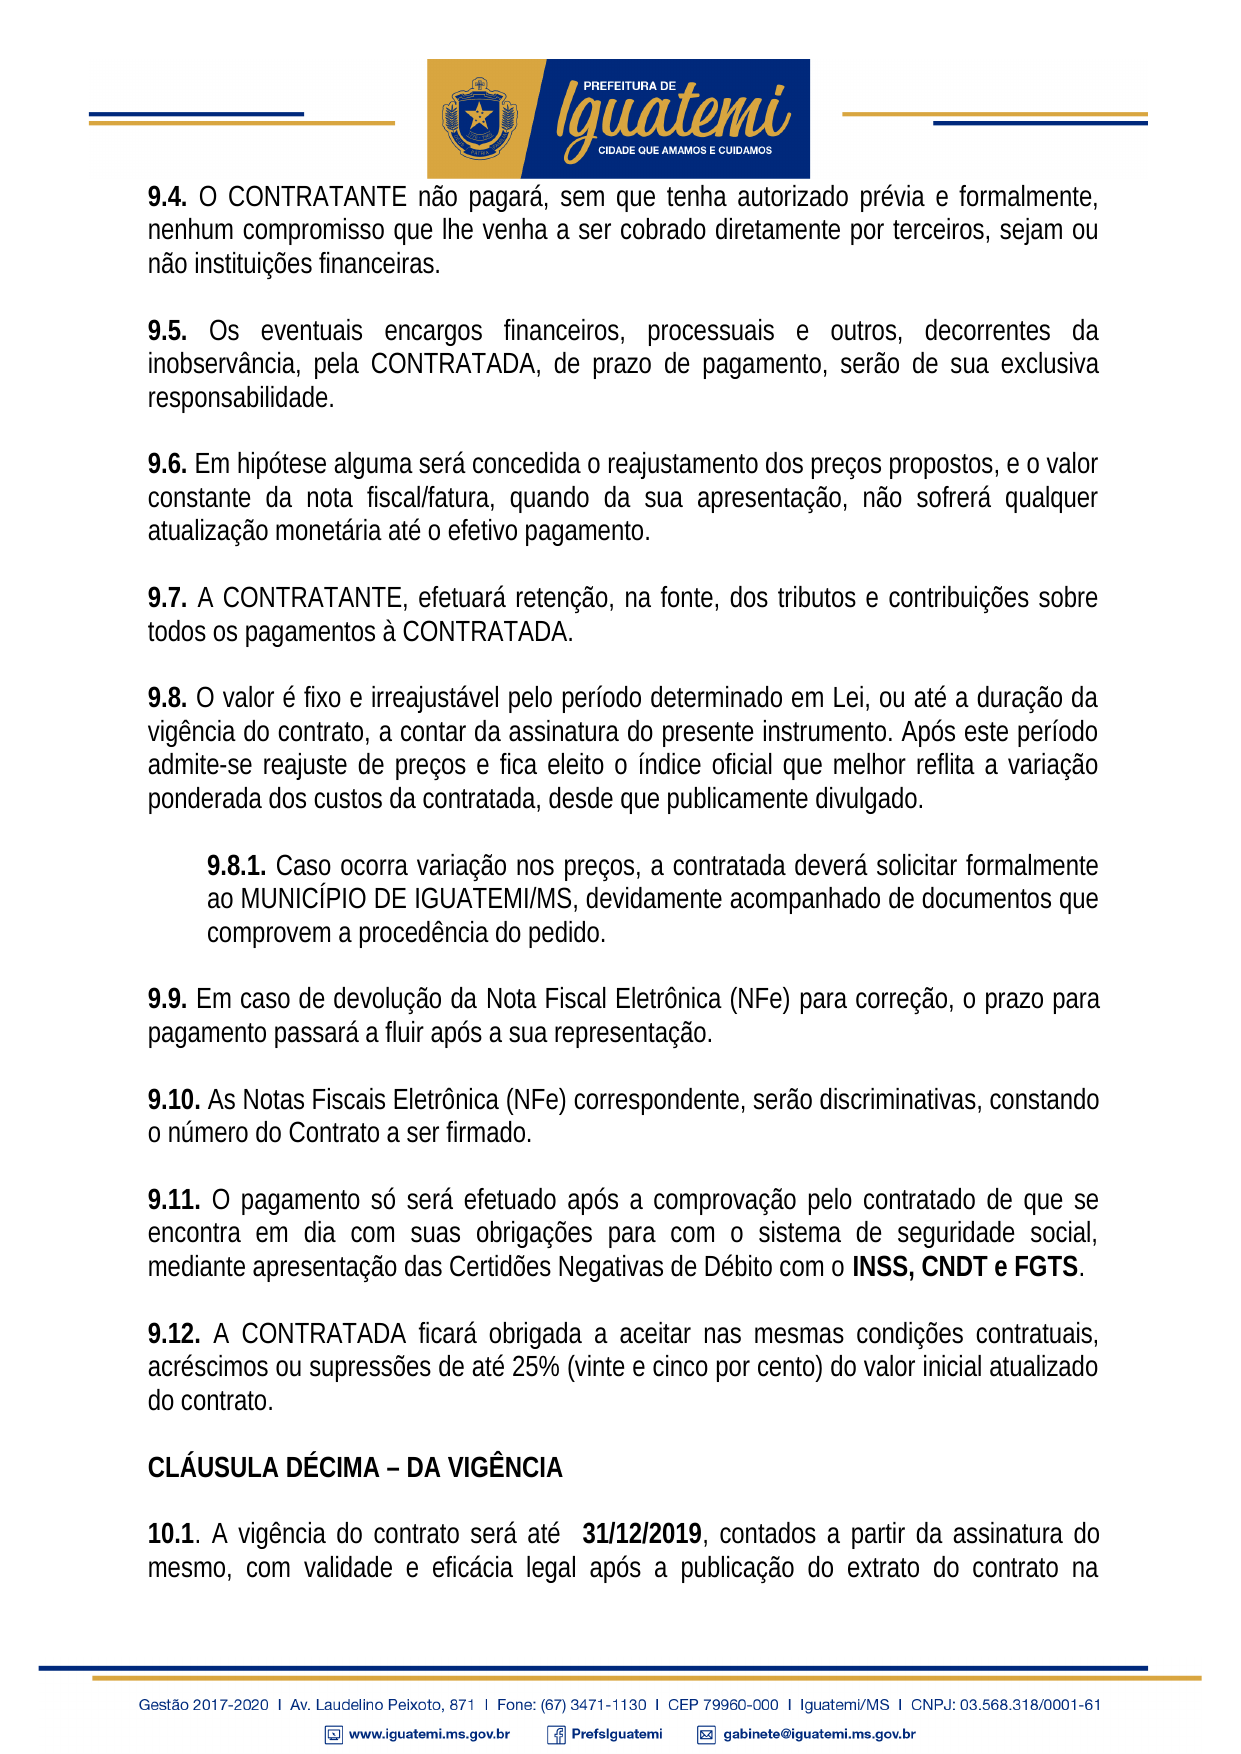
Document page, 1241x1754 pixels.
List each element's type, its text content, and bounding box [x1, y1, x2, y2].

text 9.12. A contratada ficará obrigada a aceitar nas mesmas condições contratuais, acréscimos ou supressões de até 25% (vinte e cinco por cento) do valor inicial atualizado do contrato. [148, 1316, 1101, 1416]
text 9.10. As Notas Fiscais Eletrônica (NFe) correspondente, serão discriminativas, constando o número do Contrato a ser firmado. [148, 1082, 1101, 1149]
text 9.6. Em hipótese alguma será concedida o reajustamento dos preços propostos, e o valor constante da nota fiscal/fatura, quando da sua apresentação, não sofrerá qualquer atualização monetária até o efetivo pagamento. [148, 447, 1101, 547]
text 9.8.1. Caso ocorra variação nos preços, a contratada deverá solicitar formalmente ao MUNICÍPIO DE IGUATEMI/MS, devidamente acompanhado de documentos que comprovem a procedência do pedido. [207, 848, 1101, 948]
text CLÁUSULA DÉCIMA – DA VIGÊNCIA [148, 1450, 1101, 1483]
picture [88, 59, 1148, 179]
text 9.11. O pagamento só será efetuado após a comprovação pelo contratado de que se encontra em dia com suas obrigações para com o sistema de seguridade social, mediante apresentação das Certidões Negativas de Débito com o INSS, CNDT e FGTS. [148, 1182, 1101, 1282]
text 9.5. Os eventuais encargos financeiros, processuais e outros, decorrentes da inobservância, pela CONTRATADA, de prazo de pagamento, serão de sua exclusiva responsabilidade. [148, 313, 1101, 413]
text 9.9. Em caso de devolução da Nota Fiscal Eletrônica (NFe) para correção, o prazo para pagamento passará a fluir após a sua representação. [148, 982, 1101, 1048]
picture [38, 1657, 1202, 1754]
text 9.7. A CONTRATANTE, efetuará retenção, na fonte, dos tributos e contribuições sobre todos os pagamentos à CONTRATADA. [148, 580, 1101, 647]
text 9.8. O valor é fixo e irreajustável pelo período determinado em Lei, ou até a duração da vigência do contrato, a contar da assinatura do presente instrumento. Após este período admite-se reajuste de preços e fica eleito o índice oficial que melhor reflita a variação ponderada dos custos da contratada, desde que publicamente divulgado. [148, 681, 1101, 814]
text 9.4. O CONTRATANTE não pagará, sem que tenha autorizado prévia e formalmente, nenhum compromisso que lhe venha a ser cobrado diretamente por terceiros, sejam ou não instituições financeiras. [148, 179, 1101, 279]
